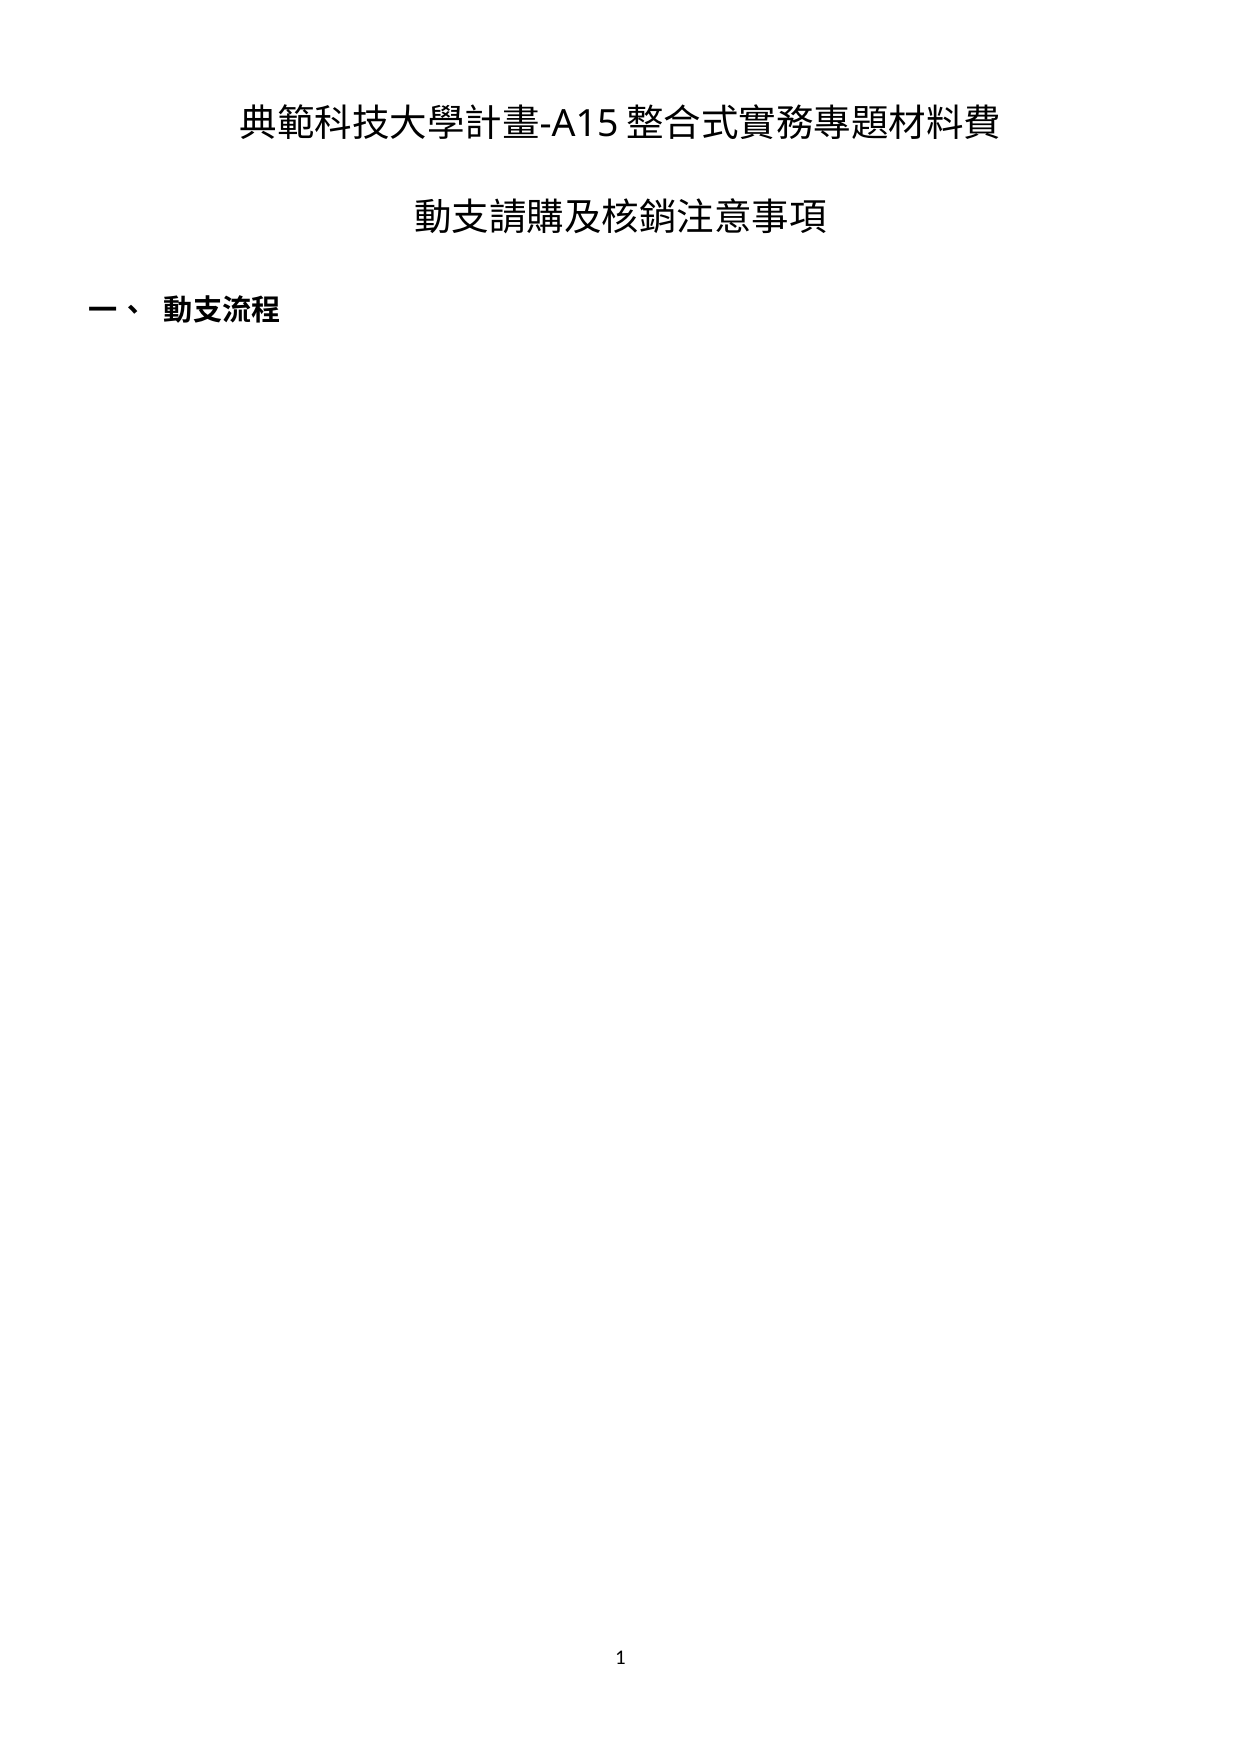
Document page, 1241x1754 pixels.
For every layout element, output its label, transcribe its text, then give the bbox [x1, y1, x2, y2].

text 動支請購及核銷注意事項 [89, 177, 1152, 252]
text 典範科技大學計畫-A15整合式實務專題材料費 [89, 83, 1152, 158]
list 動支流程 [89, 270, 1152, 345]
